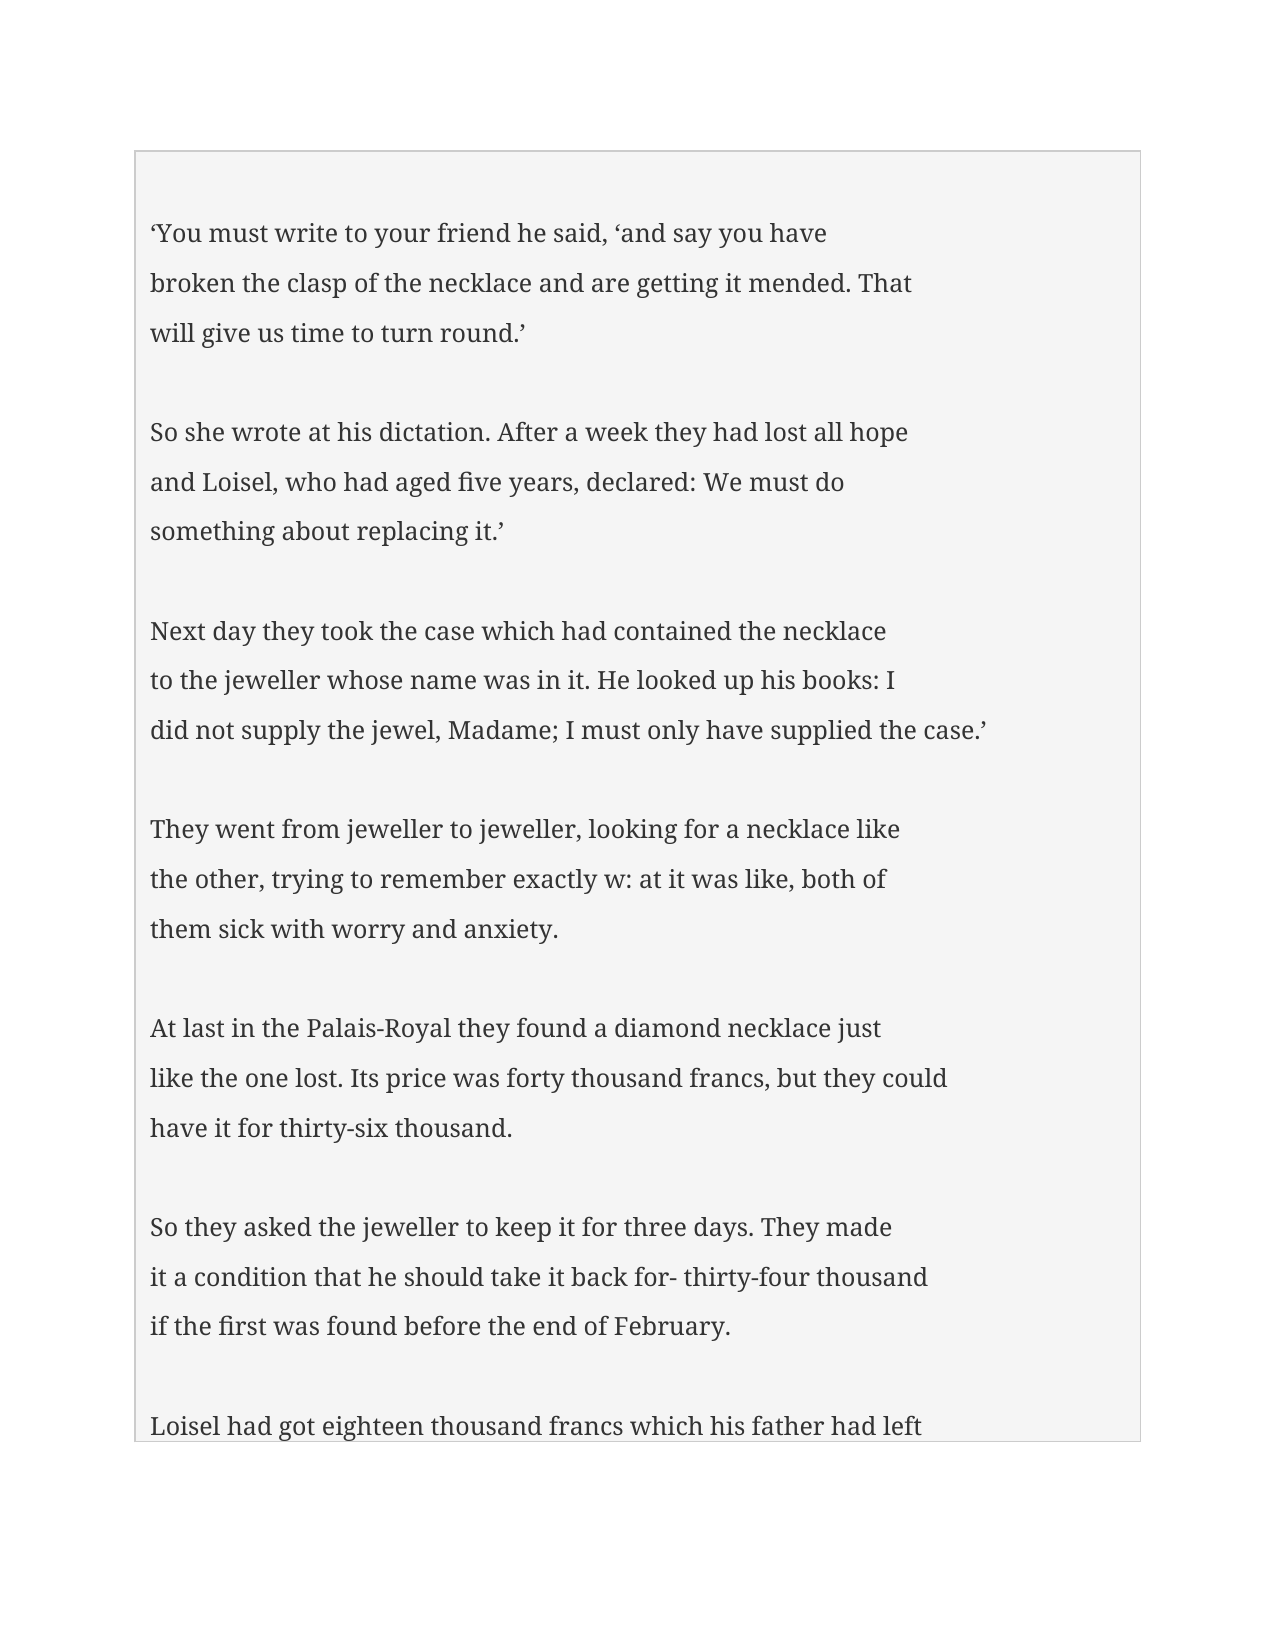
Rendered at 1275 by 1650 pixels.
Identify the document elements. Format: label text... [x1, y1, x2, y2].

text have it for thirty-six thousand. [136, 1094, 1140, 1144]
text them sick with worry and anxiety. [136, 895, 1140, 945]
text it a condition that he should take it back for- thirty-four thousand [136, 1243, 1140, 1293]
text did not supply the jewel, Madame; I must only have supplied the case.’ [136, 697, 1140, 746]
text Loisel had got eighteen thousand francs which his father had left [136, 1392, 1140, 1441]
text something about replacing it.’ [136, 498, 1140, 547]
text like the one lost. Its price was forty thousand francs, but they could [136, 1044, 1140, 1094]
text will give us time to turn round.’ [136, 299, 1140, 349]
text the other, trying to remember exactly w: at it was like, both of [136, 846, 1140, 895]
text Next day they took the case which had contained the necklace [136, 597, 1140, 647]
text broken the clasp of the necklace and are getting it mended. That [136, 249, 1140, 299]
text They went from jeweller to jeweller, looking for a necklace like [136, 796, 1140, 846]
text ‘You must write to your friend he said, ‘and say you have [136, 200, 1140, 249]
text At last in the Palais-Royal they found a diamond necklace just [136, 995, 1140, 1044]
text to the jeweller whose name was in it. He looked up his books: I [136, 647, 1140, 697]
text and Loisel, who had aged five years, declared: We must do [136, 448, 1140, 498]
text if the first was found before the end of February. [136, 1293, 1140, 1342]
text So she wrote at his dictation. After a week they had lost all hope [136, 398, 1140, 448]
text So they asked the jeweller to keep it for three days. They made [136, 1193, 1140, 1243]
